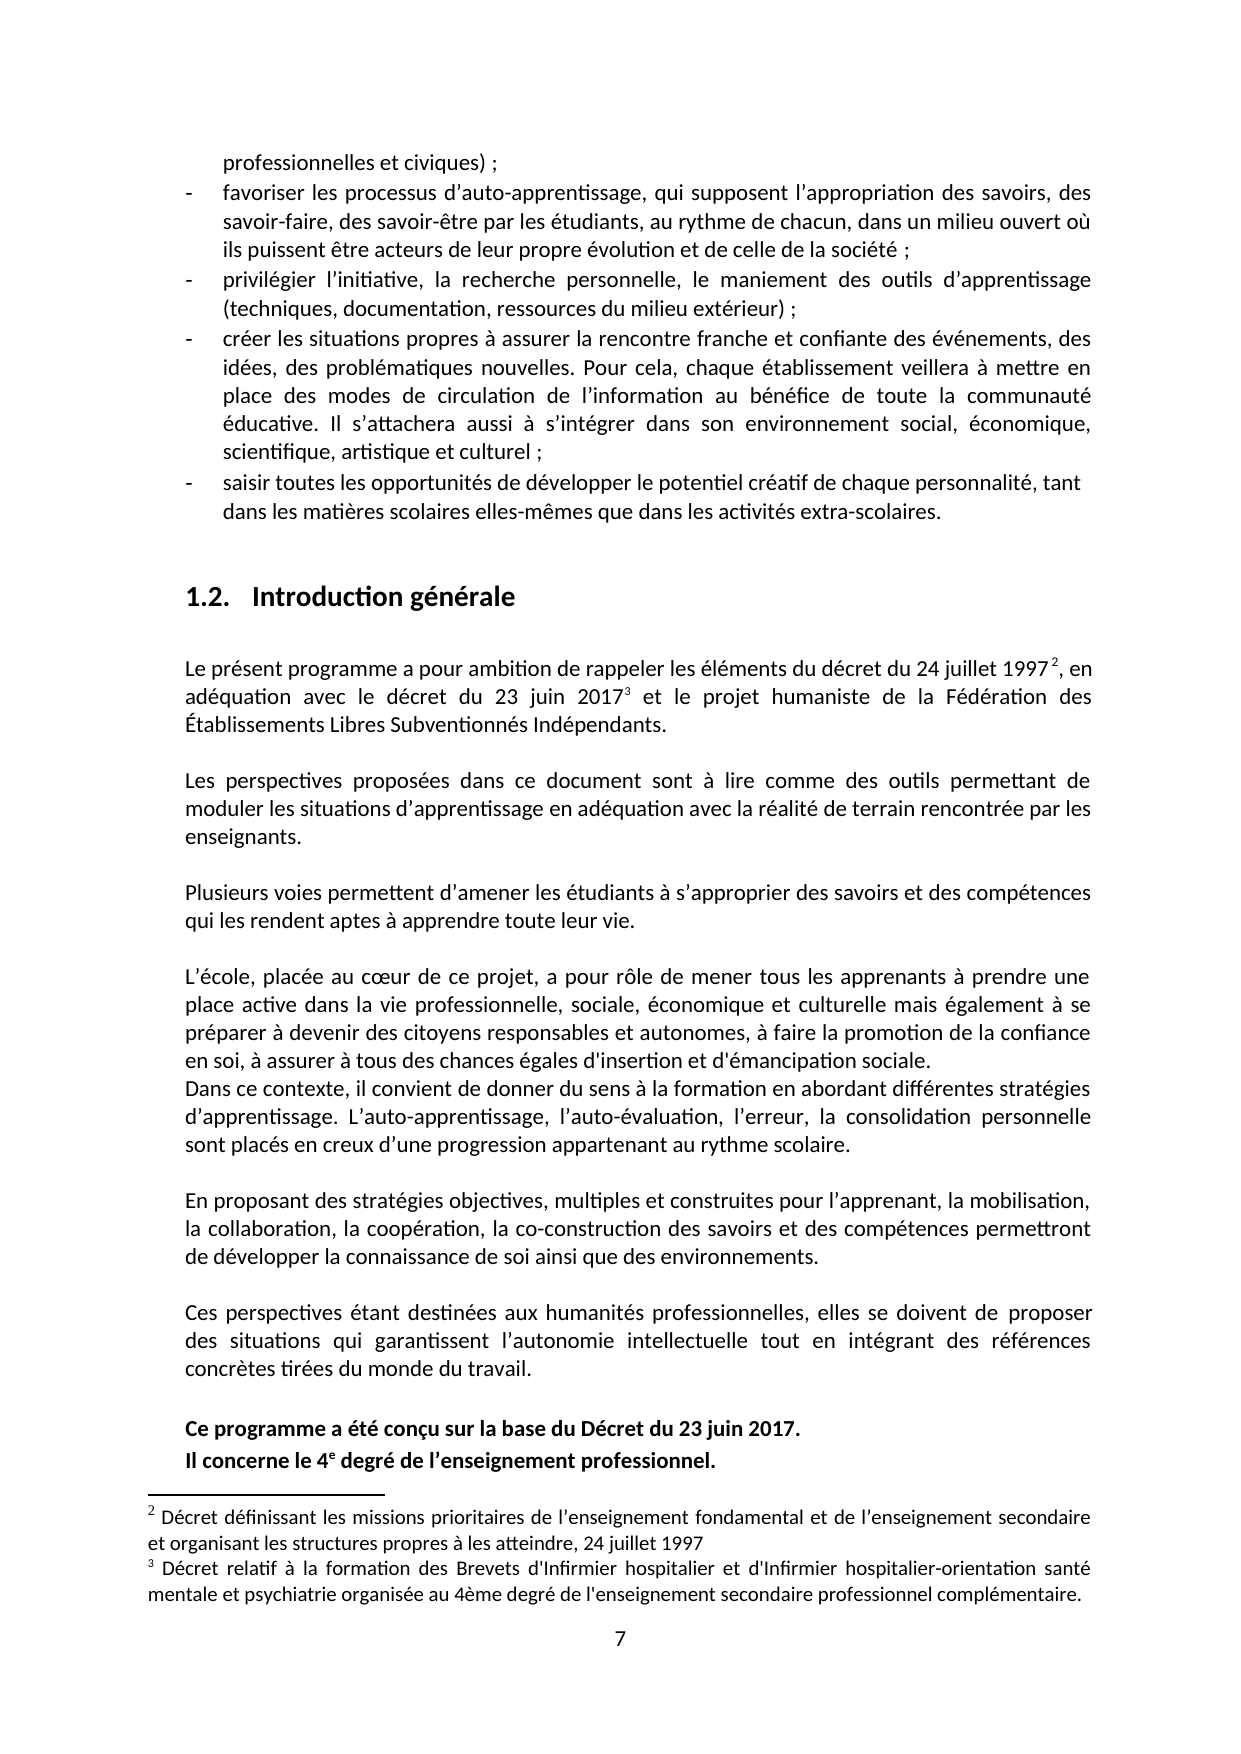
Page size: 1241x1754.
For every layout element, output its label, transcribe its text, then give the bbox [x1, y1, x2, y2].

list Plusieurs voies permettent d’amener les étudiants à s’approprier des savoirs et des compétences qui les rendent aptes à apprendre toute leur vie. [185, 878, 1093, 934]
list créer les situations propres à assurer la rencontre franche et confiante des événements, des idées, des problématiques nouvelles. Pour cela, chaque établissement veillera à mettre en place des modes de circulation de l’information au bénéfice de toute la communauté éducative. Il s’attachera aussi à s’intégrer dans son environnement social, économique, scientifique, artistique et culturel ; [185, 322, 1093, 466]
list Les perspectives proposées dans ce document sont à lire comme des outils permettant de moduler les situations d’apprentissage en adéquation avec la réalité de terrain rencontrée par les enseignants. [185, 766, 1093, 850]
list favoriser les processus d’auto-apprentissage, qui supposent l’appropriation des savoirs, des savoir-faire, des savoir-être par les étudiants, au rythme de chacun, dans un milieu ouvert où ils puissent être acteurs de leur propre évolution et de celle de la société ; [185, 176, 1093, 263]
list Ces perspectives étant destinées aux humanités professionnelles, elles se doivent de proposer des situations qui garantissent l’autonomie intellectuelle tout en intégrant des références concrètes tirées du monde du travail. [185, 1298, 1093, 1382]
list L’école, placée au cœur de ce projet, a pour rôle de mener tous les apprenants à prendre une place active dans la vie professionnelle, sociale, économique et culturelle mais également à se préparer à devenir des citoyens responsables et autonomes, à faire la promotion de la confiance en soi, à assurer à tous des chances égales d'insertion et d'émancipation sociale. [185, 962, 1093, 1074]
list Dans ce contexte, il convient de donner du sens à la formation en abordant différentes stratégies d’apprentissage. L’auto-apprentissage, l’auto-évaluation, l’erreur, la consolidation personnelle sont placés en creux d’une progression appartenant au rythme scolaire. [185, 1074, 1093, 1158]
list Il concerne le 4e degré de l’enseignement professionnel. [185, 1447, 1093, 1475]
list Introduction générale [185, 578, 1093, 613]
list En proposant des stratégies objectives, multiples et construites pour l’apprenant, la mobilisation, la collaboration, la coopération, la co-construction des savoirs et des compétences permettront de développer la connaissance de soi ainsi que des environnements. [185, 1186, 1093, 1270]
list Le présent programme a pour ambition de rappeler les éléments du décret du 24 juillet 1997, en adéquation avec le décret du 23 juin 20173 et le projet humaniste de la Fédération des Établissements Libres Subventionnés Indépendants. [185, 654, 1093, 738]
list Ce programme a été conçu sur la base du Décret du 23 juin 2017. [185, 1414, 1093, 1442]
list privilégier l’initiative, la recherche personnelle, le maniement des outils d’apprentissage (techniques, documentation, ressources du milieu extérieur) ; [185, 263, 1093, 322]
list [185, 148, 1093, 176]
list saisir toutes les opportunités de développer le potentiel créatif de chaque personnalité, tant dans les matières scolaires elles-mêmes que dans les activités extra-scolaires. [185, 466, 1093, 525]
